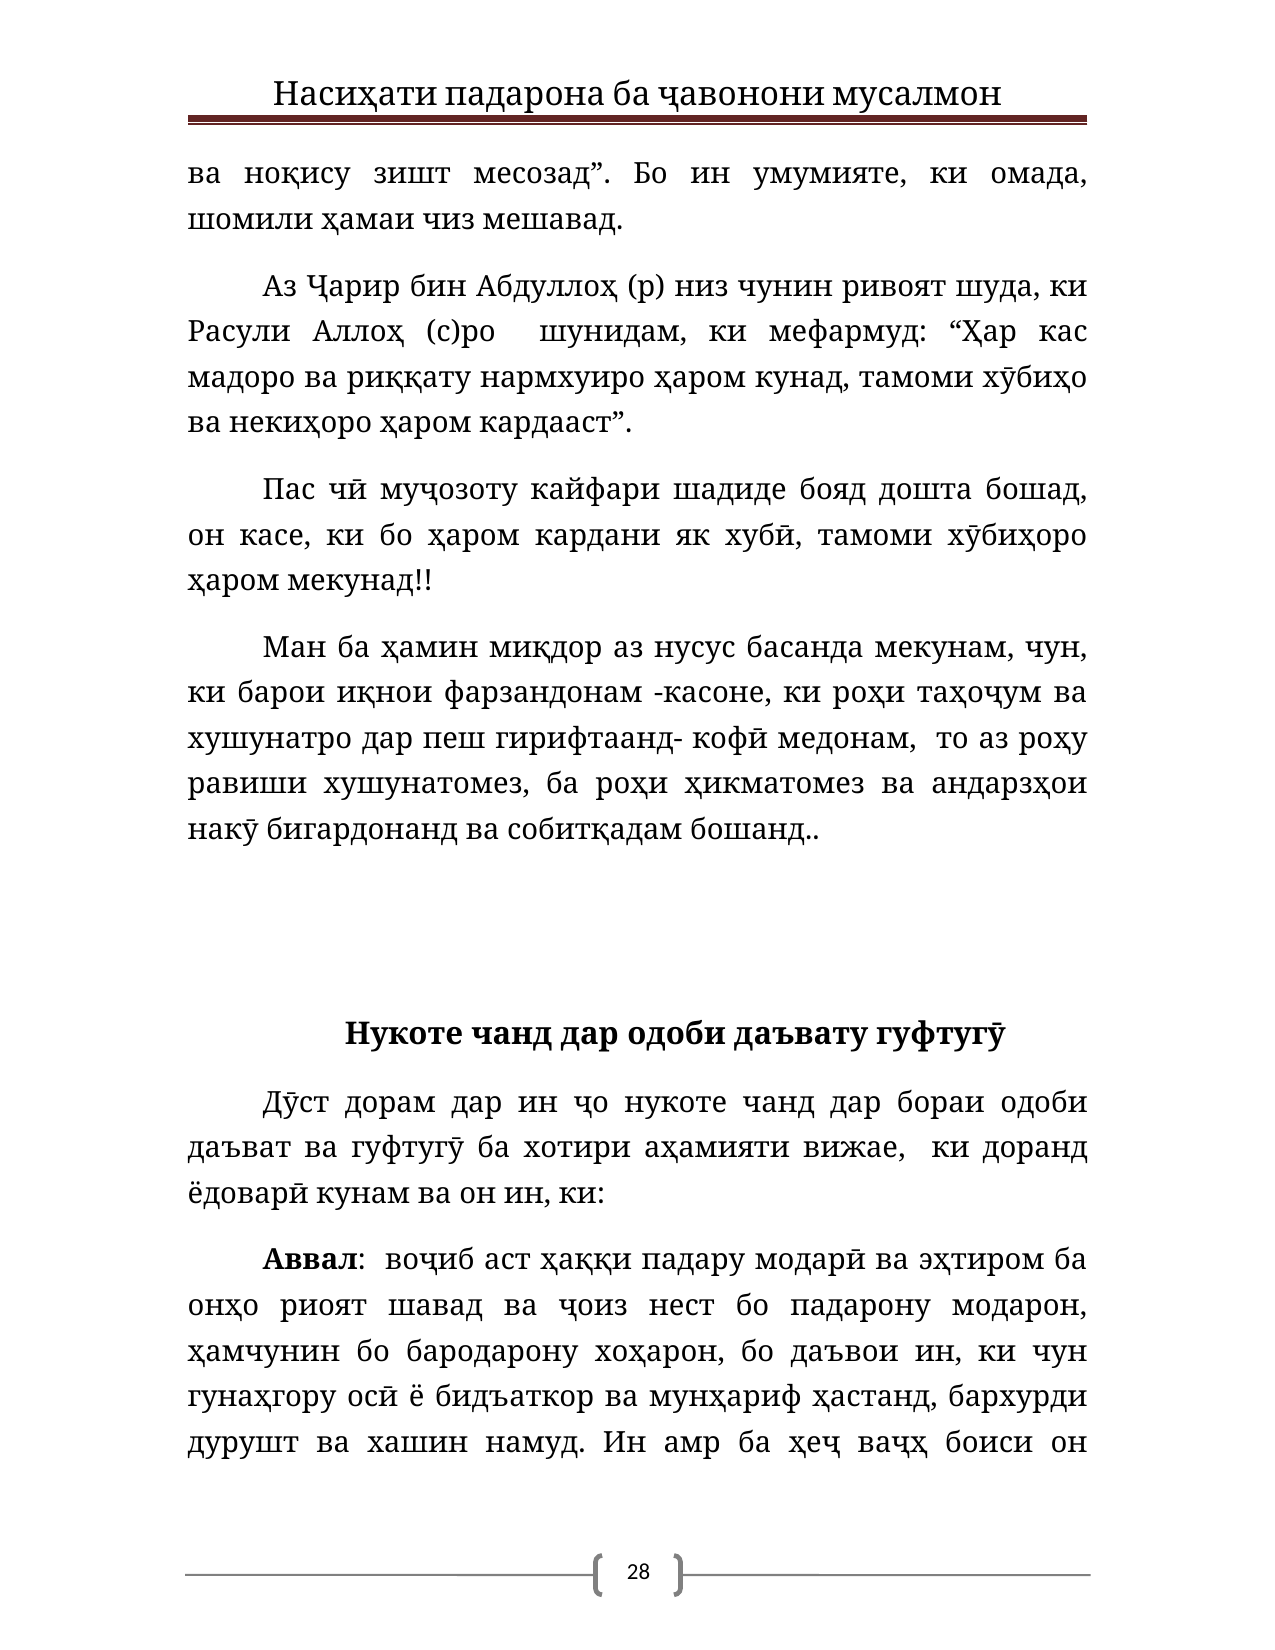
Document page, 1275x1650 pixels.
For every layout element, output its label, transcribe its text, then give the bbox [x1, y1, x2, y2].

text Ман ба ҳамин миқдор аз нусус басанда мекунам, чун, ки барои иқнои фарзандонам -касоне, ки роҳи таҳоҷум ва хушунатро дар пеш гирифтаанд- кофӣ медонам, то аз роҳу равиши хушунатомез, ба роҳи ҳикматомез ва андарзҳои накӯ бигардонанд ва собитқадам бошанд.. [187, 626, 1087, 848]
text Дӯст дорам дар ин ҷо нукоте чанд дар бораи одоби даъват ва гуфтугӯ ба хотири аҳамияти вижае, ки доранд ёдоварӣ кунам ва он ин, ки: [187, 1081, 1087, 1212]
text Аз Ҷарир бин Абдуллоҳ (р) низ чунин ривоят шуда, ки Расули Аллоҳ (с)ро шунидам, ки мефармуд: “Ҳар кас мадоро ва риққату нармхуиро ҳаром кунад, тамоми хӯбиҳо ва некиҳоро ҳаром кардааст”. [187, 265, 1087, 441]
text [187, 153, 1087, 238]
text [187, 1239, 1087, 1461]
text Пас чӣ муҷозоту кайфари шадиде бояд дошта бошад, он касе, ки бо ҳаром кардани як хубӣ, тамоми хӯбиҳоро ҳаром мекунад!! [187, 468, 1087, 599]
text Нукоте чанд дар одоби даъвату гуфтугӯ [187, 1011, 1087, 1054]
